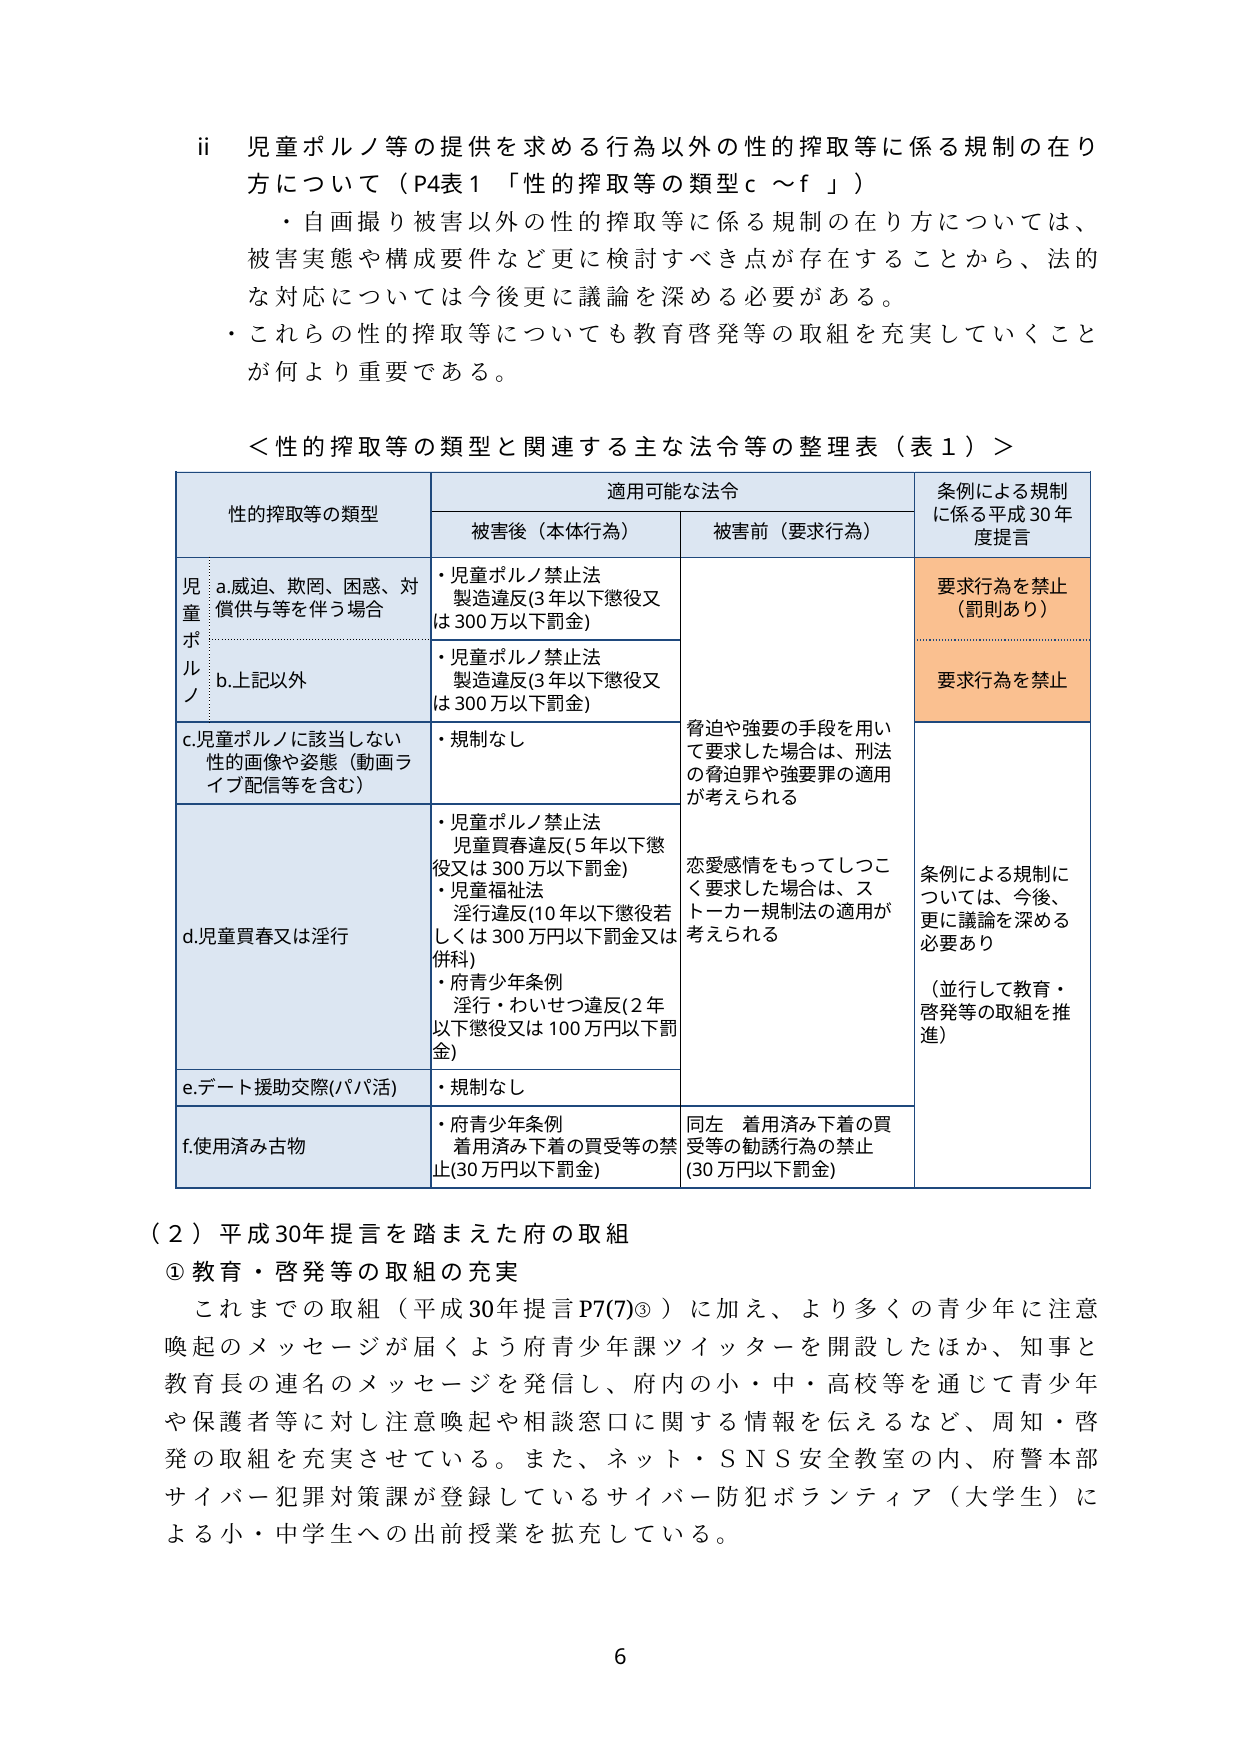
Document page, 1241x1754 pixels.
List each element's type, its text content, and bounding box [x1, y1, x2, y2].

table_cell 児童ポルノ [177, 558, 209, 721]
table_cell c.児童ポルノに該当しない 性的画像や姿態（動画ライブ配信等を含む） [177, 723, 430, 803]
table_cell ・児童ポルノ禁止法 児童買春違反(５年以下懲役又は300万以下罰金) ・児童福祉法 淫行違反(10年以下懲役若しくは300万円以下罰金又は併科) ・府青少年条例 淫行・わいせつ違反(２年以下懲役又は100万円以下罰金) [432, 805, 680, 1069]
text これまでの取組（平成30年提言P7(7)③）に加え、より多くの青少年に注意喚起のメッセージが届くよう府青少年課ツイッターを開設したほか、知事と教育長の連名のメッセージを発信し、府内の小・中・高校等を通じて青少年や保護者等に対し注意喚起や相談窓口に関する情報を伝えるなど、周知・啓発の取組を充実させている。また、ネット・ＳＮＳ安全教室の内、府警本部サイバー犯罪対策課が登録しているサイバー防犯ボランティア（大学生）による小・中学生への出前授業を拡充している。 [137, 1289, 1103, 1551]
table_cell a.威迫、欺罔、困惑、対償供与等を伴う場合 [210, 558, 430, 639]
text （２）平成30年提言を踏まえた府の取組 [137, 501, 1103, 1251]
table_cell ・児童ポルノ禁止法 製造違反(3年以下懲役又は300万以下罰金) [432, 641, 680, 721]
table_cell b.上記以外 [210, 639, 430, 721]
text ①教育・啓発等の取組の充実 [137, 1251, 1103, 1289]
table_cell 脅迫や強要の手段を用いて要求した場合は、刑法の脅迫罪や強要罪の適用が考えられる 恋愛感情をもってしつこく要求した場合は、ストーカー規制法の適用が考えられる [681, 558, 914, 1105]
table_cell ・児童ポルノ禁止法 製造違反(3年以下懲役又は300万以下罰金) [432, 558, 680, 639]
table_cell 条例による規制については、今後、更に議論を深める必要あり （並行して教育・啓発等の取組を推進） [915, 723, 1090, 1187]
table_cell f.使用済み古物 [177, 1107, 430, 1187]
table_cell ・府青少年条例 着用済み下着の買受等の禁止(30万円以下罰金) [432, 1107, 680, 1187]
table_cell 要求行為を禁止 [915, 639, 1090, 721]
text ＜性的搾取等の類型と関連する主な法令等の整理表（表１）＞ [71, 426, 1103, 464]
table_cell 同左 着用済み下着の買受等の勧誘行為の禁止 (30万円以下罰金) [681, 1107, 914, 1187]
table_cell ・規制なし [432, 723, 680, 803]
text ・自画撮り被害以外の性的搾取等に係る規制の在り方については、被害実態や構成要件など更に検討すべき点が存在することから、法的な対応については今後更に議論を深める必要がある。 [71, 201, 1103, 314]
table_cell 要求行為を禁止 （罰則あり） [915, 558, 1090, 639]
table_header 条例による規制に係る平成30年度提言 [915, 473, 1090, 557]
table_cell d.児童買春又は淫行 [177, 805, 430, 1069]
text ⅱ 児童ポルノ等の提供を求める行為以外の性的搾取等に係る規制の在り方について（P4表1「性的搾取等の類型c～f」） [137, 126, 1103, 201]
table_cell e.デート援助交際(パパ活) [177, 1070, 430, 1105]
table_cell 被害前（要求行為） [681, 512, 914, 557]
table_cell ・規制なし [432, 1070, 680, 1105]
table_header 性的搾取等の類型 [177, 473, 430, 557]
table_header 適用可能な法令 [432, 473, 914, 511]
text ・これらの性的搾取等についても教育啓発等の取組を充実していくことが何より重要である。 [194, 314, 1103, 389]
table_cell 被害後（本体行為） [432, 512, 680, 557]
